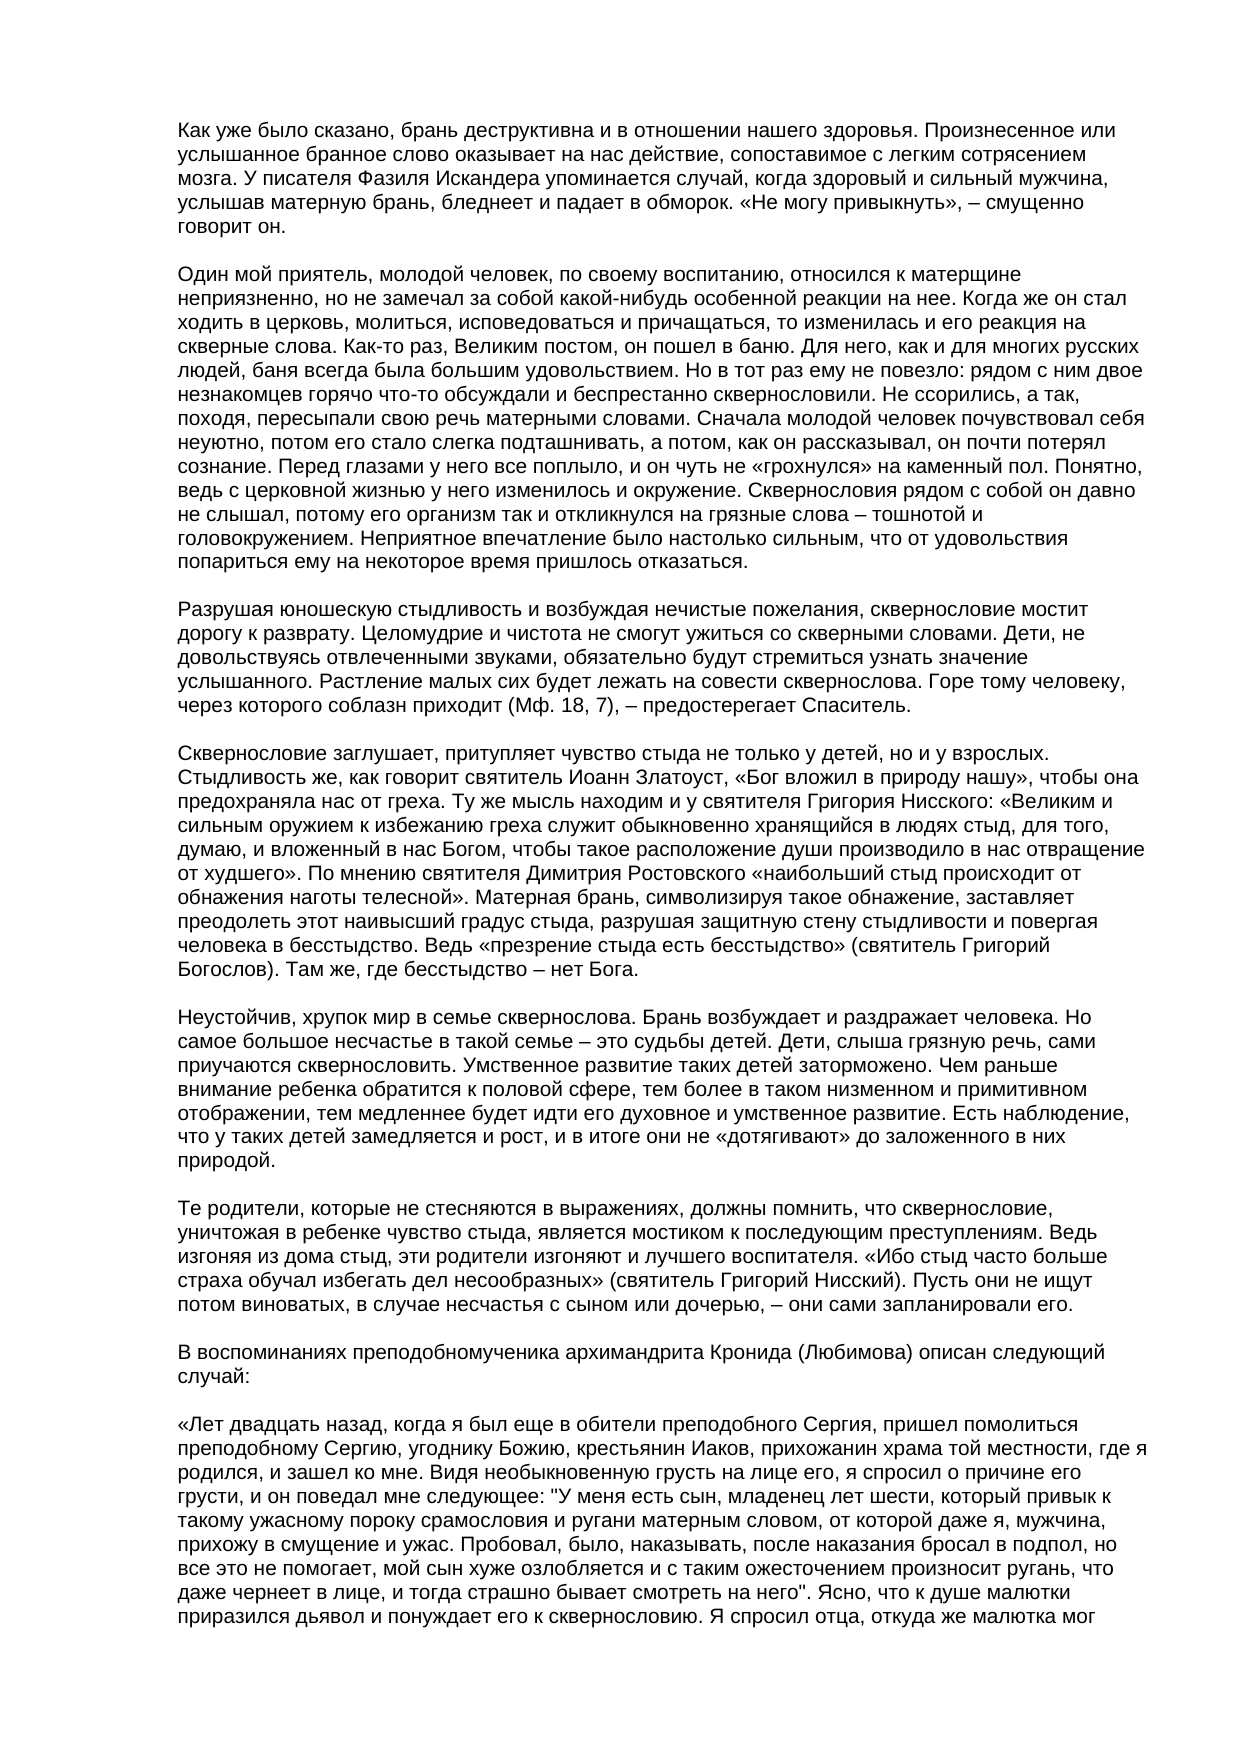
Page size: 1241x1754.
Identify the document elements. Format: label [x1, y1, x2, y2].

text [177, 118, 1152, 1627]
